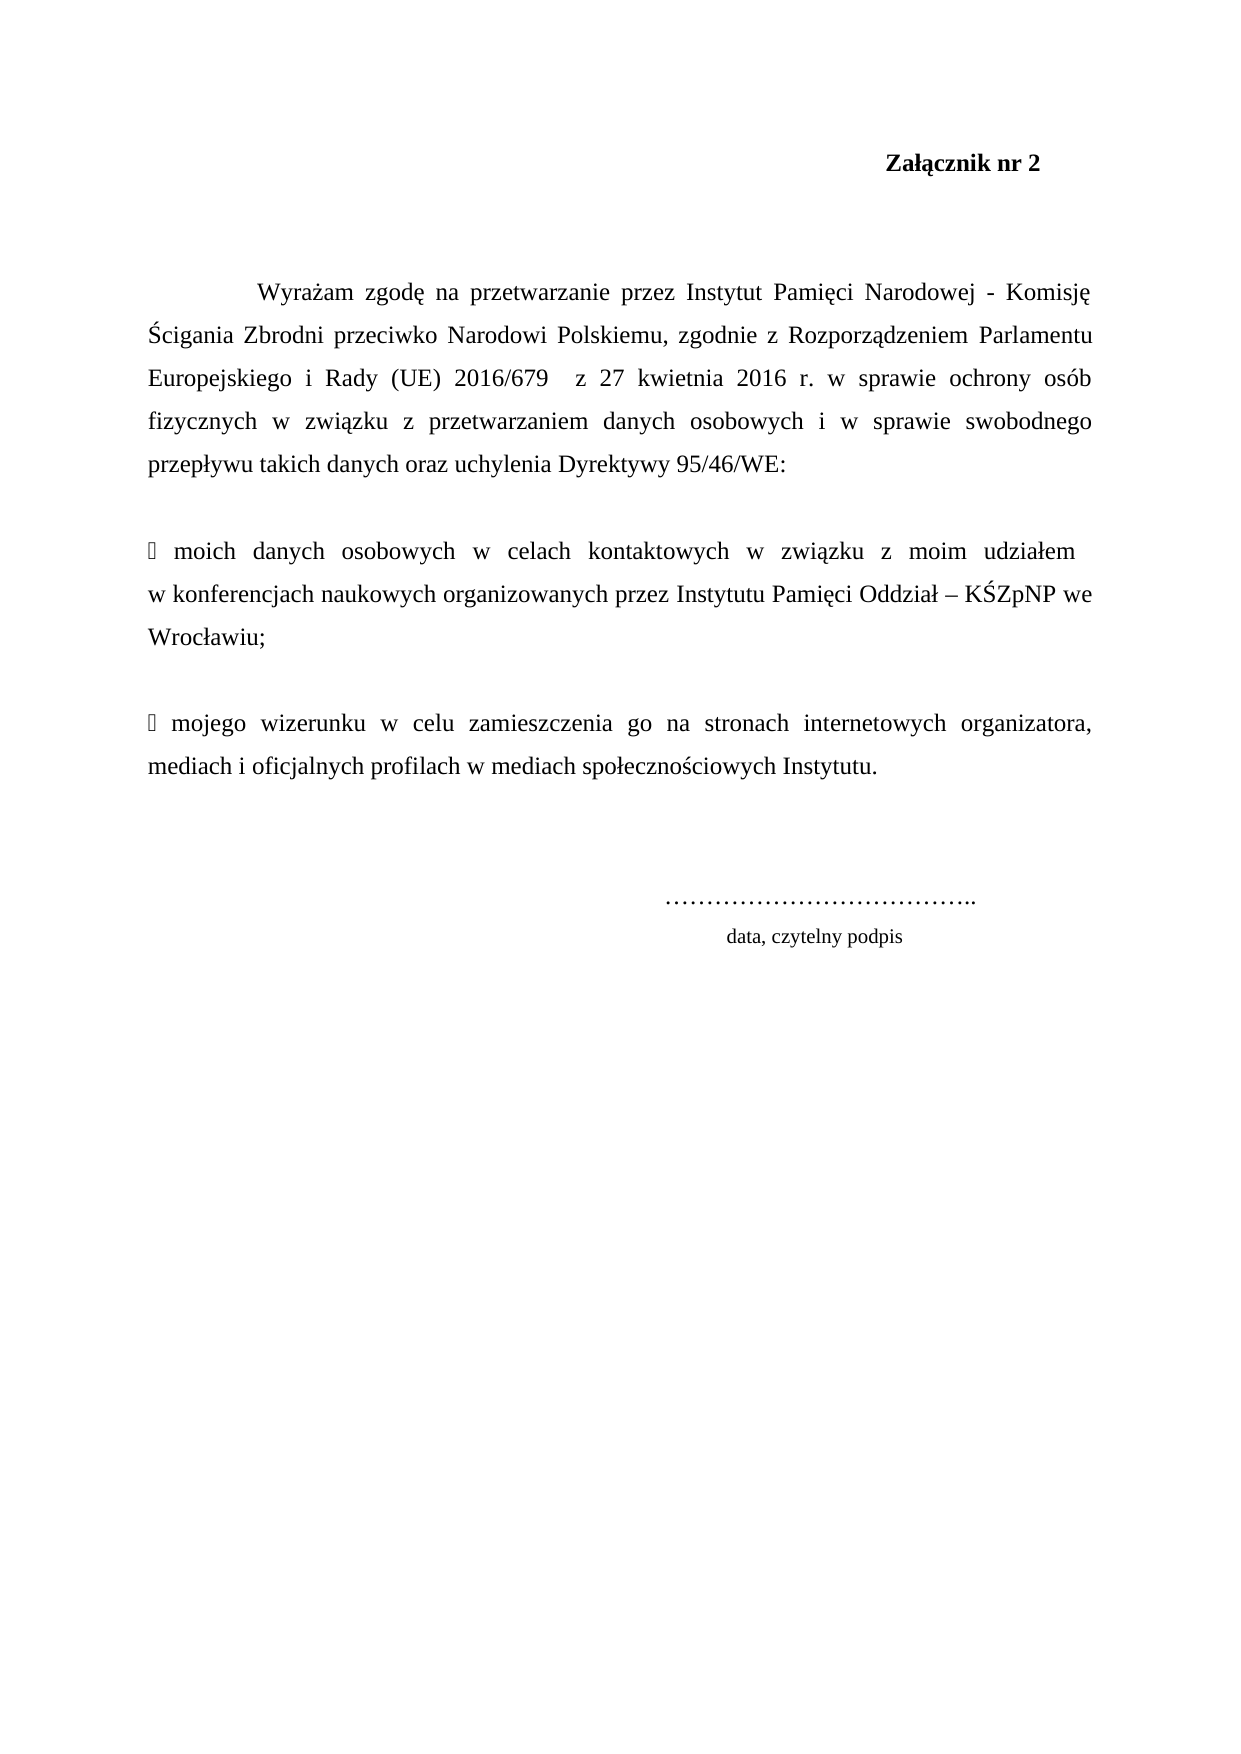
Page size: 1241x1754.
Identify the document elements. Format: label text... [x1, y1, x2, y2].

text ……………………………….. [148, 881, 1093, 909]
text mojego wizerunku w celu zamieszczenia go na stronach internetowych organizatora, mediach i oficjalnych profilach w mediach społecznościowych Instytutu. [148, 708, 1093, 780]
text Załącznik nr 2 [148, 148, 1093, 176]
text Wyrażam zgodę na przetwarzanie przez Instytut Pamięci Narodowej - Komisję Ścigania Zbrodni przeciwko Narodowi Polskiemu, zgodnie z Rozporządzeniem Parlamentu Europejskiego i Rady (UE) 2016/679 z 27 kwietnia 2016 r. w sprawie ochrony osób fizycznych w związku z przetwarzaniem danych osobowych i w sprawie swobodnego przepływu takich danych oraz uchylenia Dyrektywy 95/46/WE: [148, 277, 1093, 478]
text data, czytelny podpis [221, 924, 1093, 948]
text moich danych osobowych w celach kontaktowych w związku z moim udziałem w konferencjach naukowych organizowanych przez Instytutu Pamięci Oddział – KŚZpNP we Wrocławiu; [148, 536, 1093, 651]
